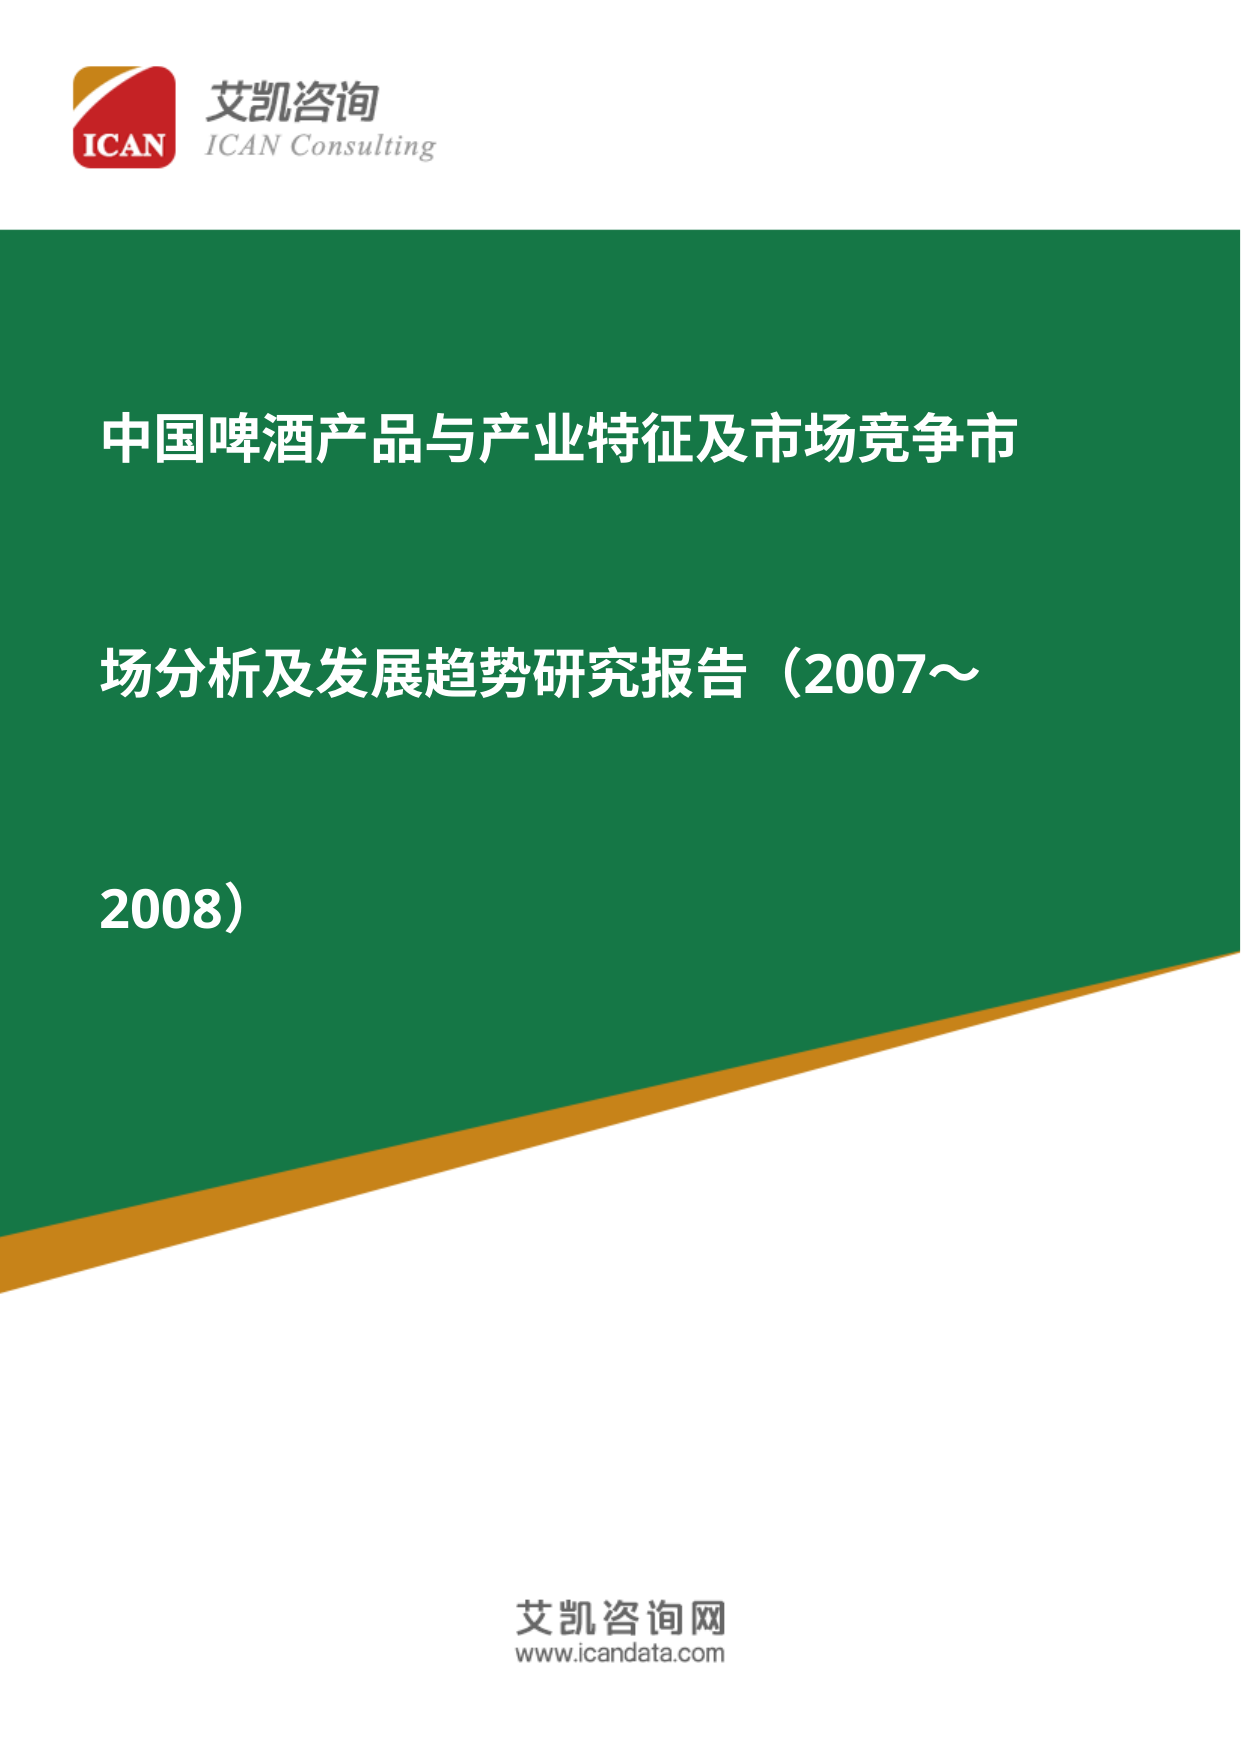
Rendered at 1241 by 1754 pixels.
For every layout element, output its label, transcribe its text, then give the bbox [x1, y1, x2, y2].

subtitle 中国啤酒产品与产业特征及市场竞争市场分析及发展趋势研究报告（2007～2008） [99, 386, 1053, 953]
picture [0, 5, 1241, 1754]
